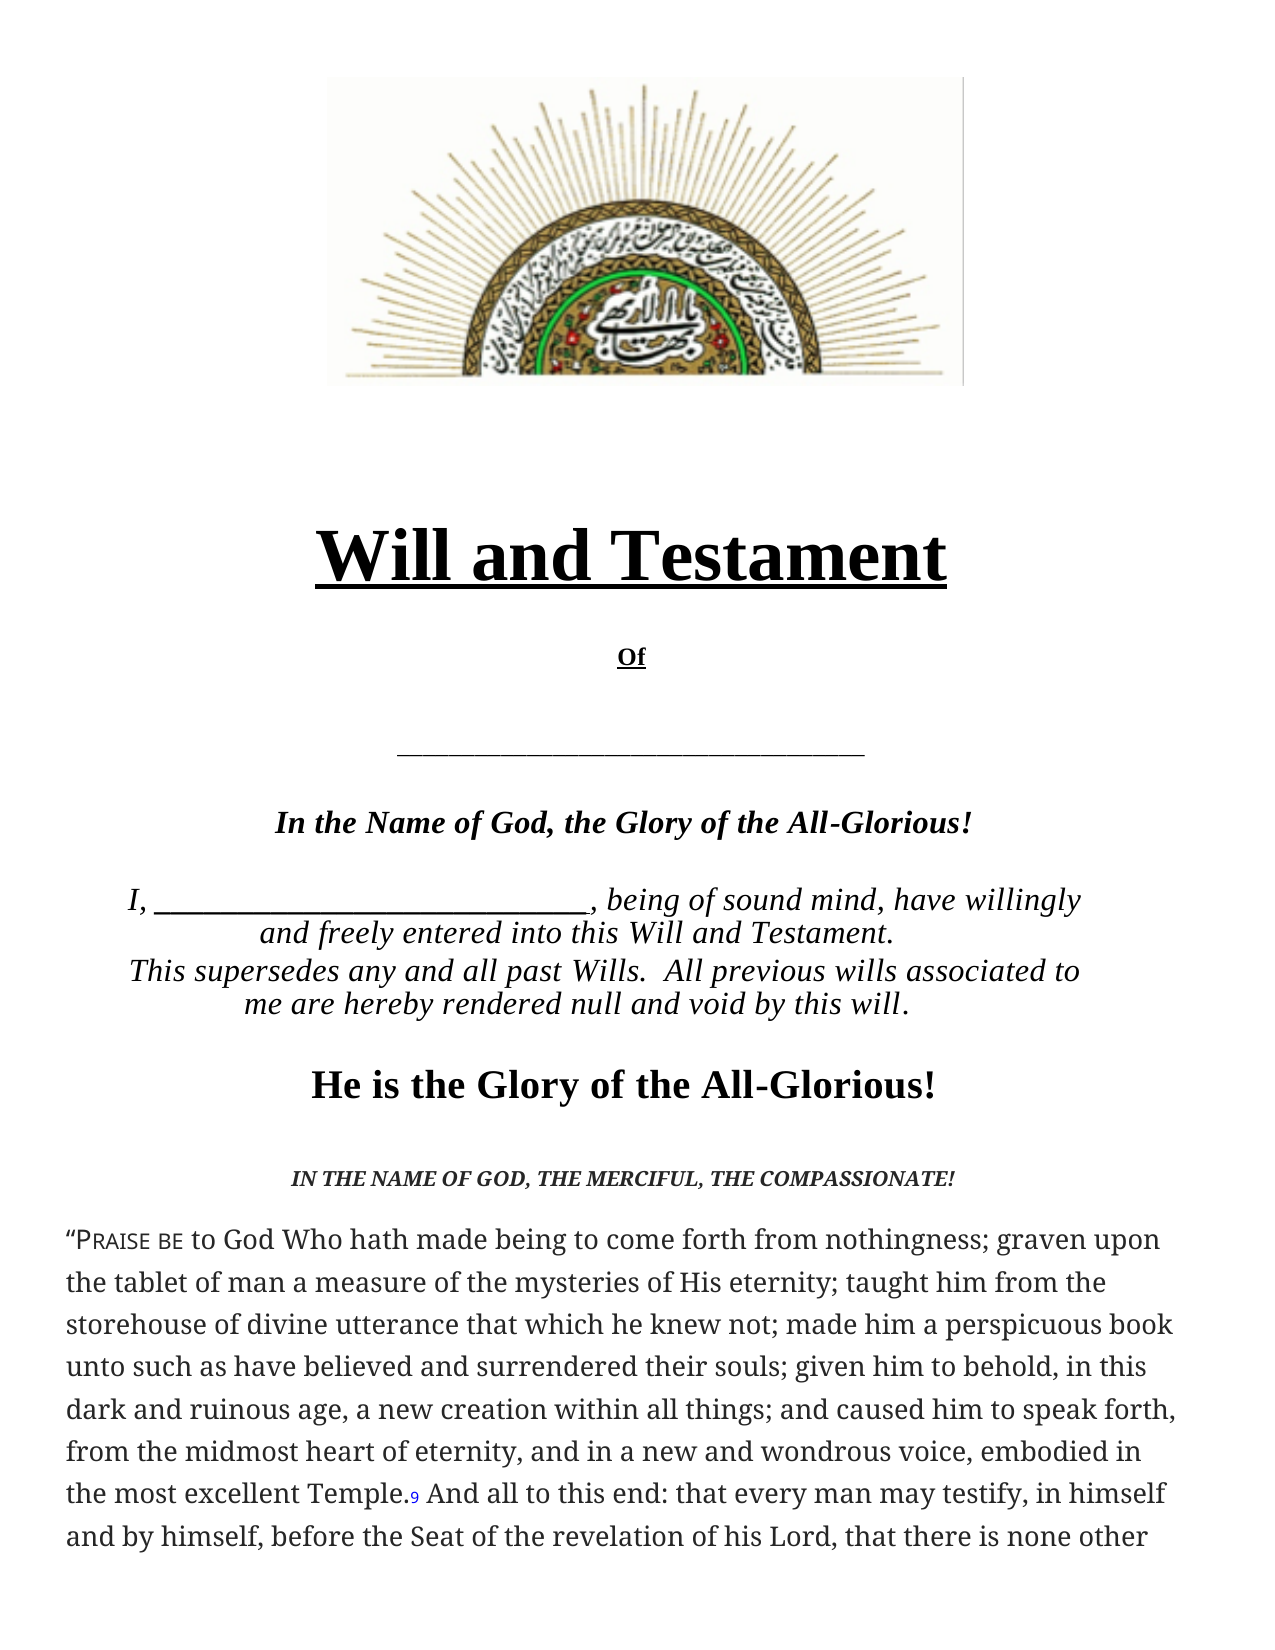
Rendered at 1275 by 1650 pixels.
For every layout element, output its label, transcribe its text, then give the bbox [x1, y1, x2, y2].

text In the Name of God, the Glory of the All-Glorious! [67, 808, 1181, 841]
text This supersedes any and all past Wills. All previous wills associated to me are hereby rendered null and void by this will. [67, 955, 1087, 1021]
text ____________________________________ [81, 717, 1181, 763]
text IN THE NAME OF GOD, THE MERCIFUL, THE COMPASSIONATE! [66, 1164, 1181, 1192]
text He is the Glory of the All-Glorious! [67, 1065, 1181, 1107]
picture [327, 77, 966, 386]
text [66, 1221, 1181, 1554]
text Of [81, 639, 1181, 672]
text I, __________________________, being of sound mind, have willingly and freely entered into this Will and Testament. [67, 884, 1087, 950]
text Will and Testament [81, 520, 1181, 595]
